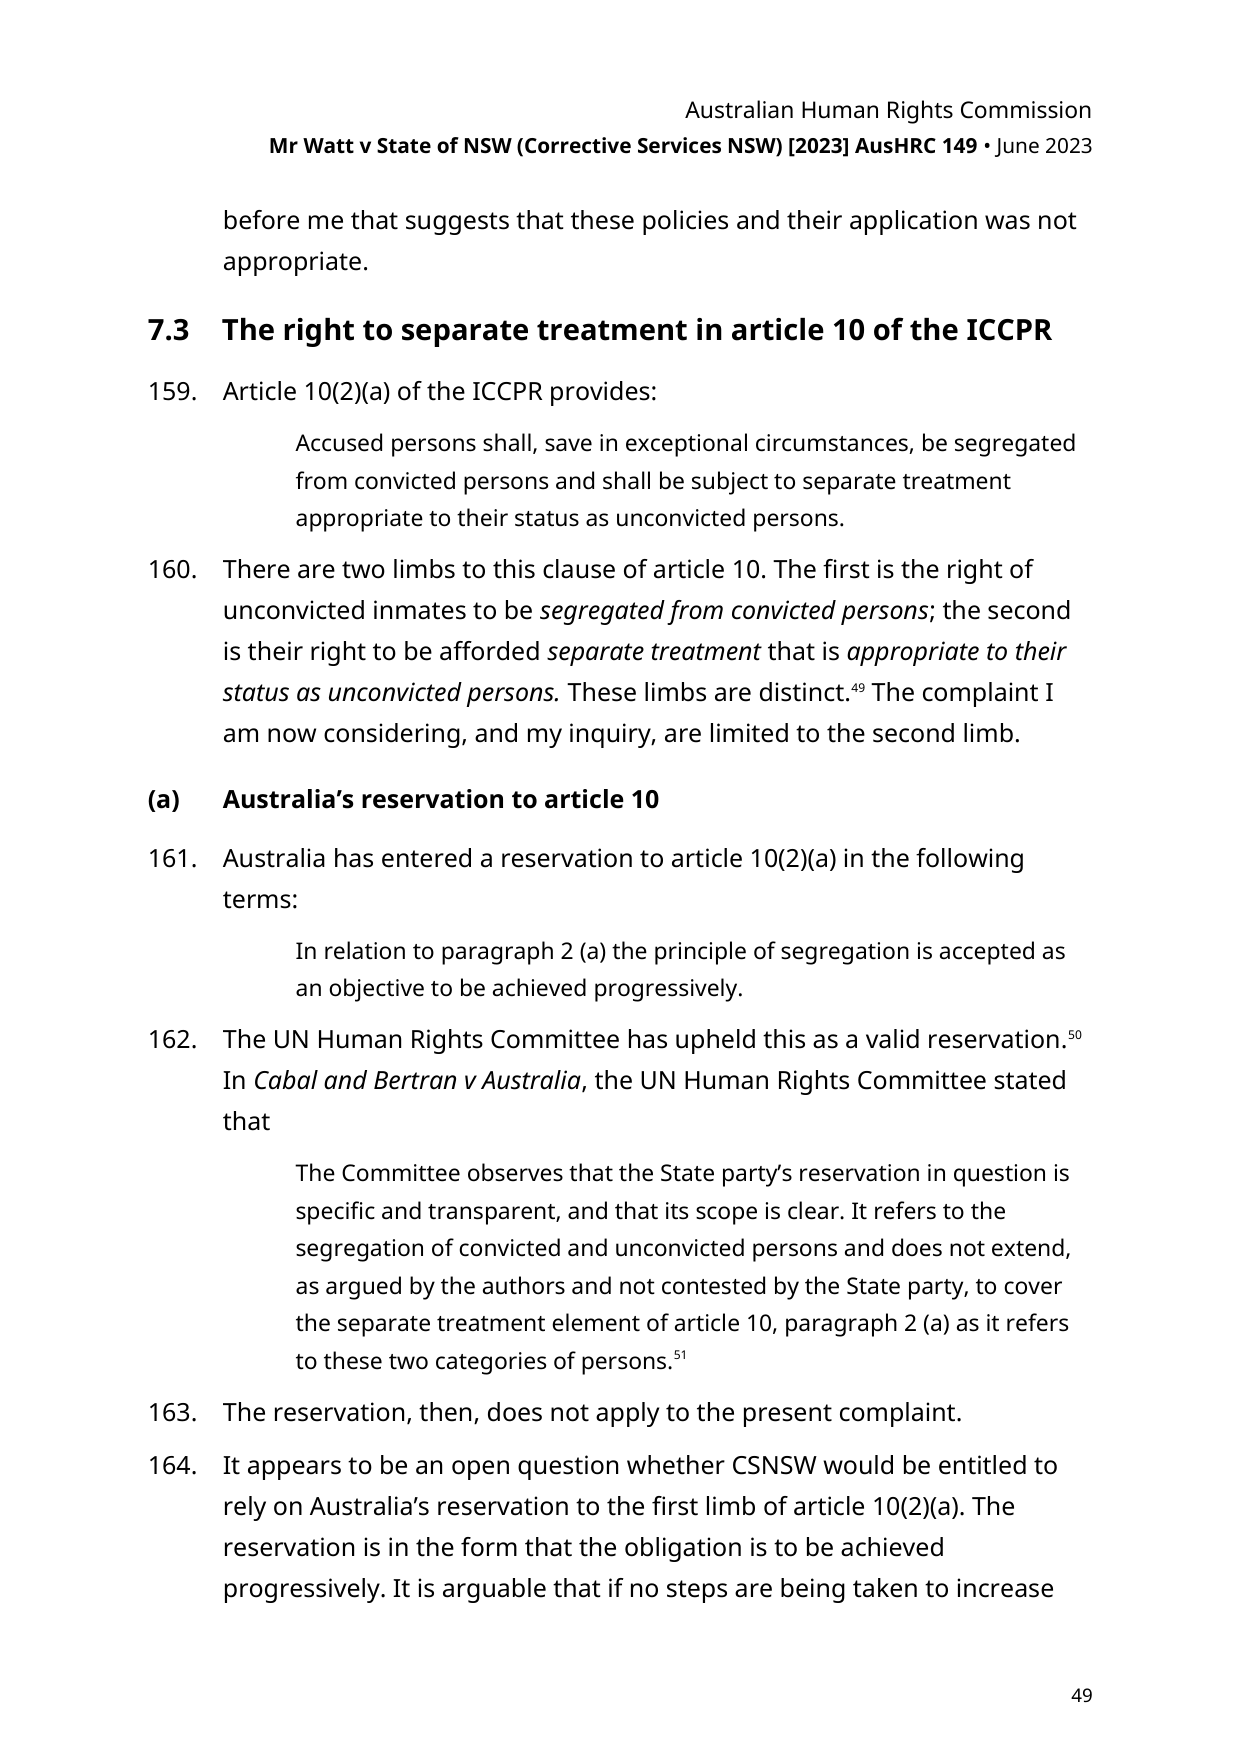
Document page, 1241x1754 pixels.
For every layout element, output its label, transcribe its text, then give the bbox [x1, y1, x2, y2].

text Accused persons shall, save in exceptional circumstances, be segregated from convicted persons and shall be subject to separate treatment appropriate to their status as unconvicted persons. [295, 427, 1092, 533]
subtitle Australia’s reservation to article 10 [148, 781, 1092, 815]
list The reservation, then, does not apply to the present complaint. [148, 1394, 1092, 1429]
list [148, 202, 1092, 277]
list There are two limbs to this clause of article 10. The first is the right of unconvicted inmates to be segregated from convicted persons; the second is their right to be afforded separate treatment that is appropriate to their status as unconvicted persons. These limbs are distinct. The complaint I am now considering, and my inquiry, are limited to the second limb. [148, 552, 1092, 749]
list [148, 1448, 1092, 1604]
text The Committee observes that the State party’s reservation in question is specific and transparent, and that its scope is clear. It refers to the segregation of convicted and unconvicted persons and does not extend, as argued by the authors and not contested by the State party, to cover the separate treatment element of article 10, paragraph 2 (a) as it refers to these two categories of persons. [295, 1157, 1092, 1376]
text In relation to paragraph 2 (a) the principle of segregation is accepted as an objective to be achieved progressively. [295, 934, 1092, 1003]
list The UN Human Rights Committee has upheld this as a valid reservation. In Cabal and Bertran v Australia, the UN Human Rights Committee stated that [148, 1022, 1092, 1138]
subtitle The right to separate treatment in article 10 of the ICCPR [148, 309, 1092, 349]
list Article 10(2)(a) of the ICCPR provides: [148, 374, 1092, 408]
list Australia has entered a reservation to article 10(2)(a) in the following terms: [148, 840, 1092, 915]
